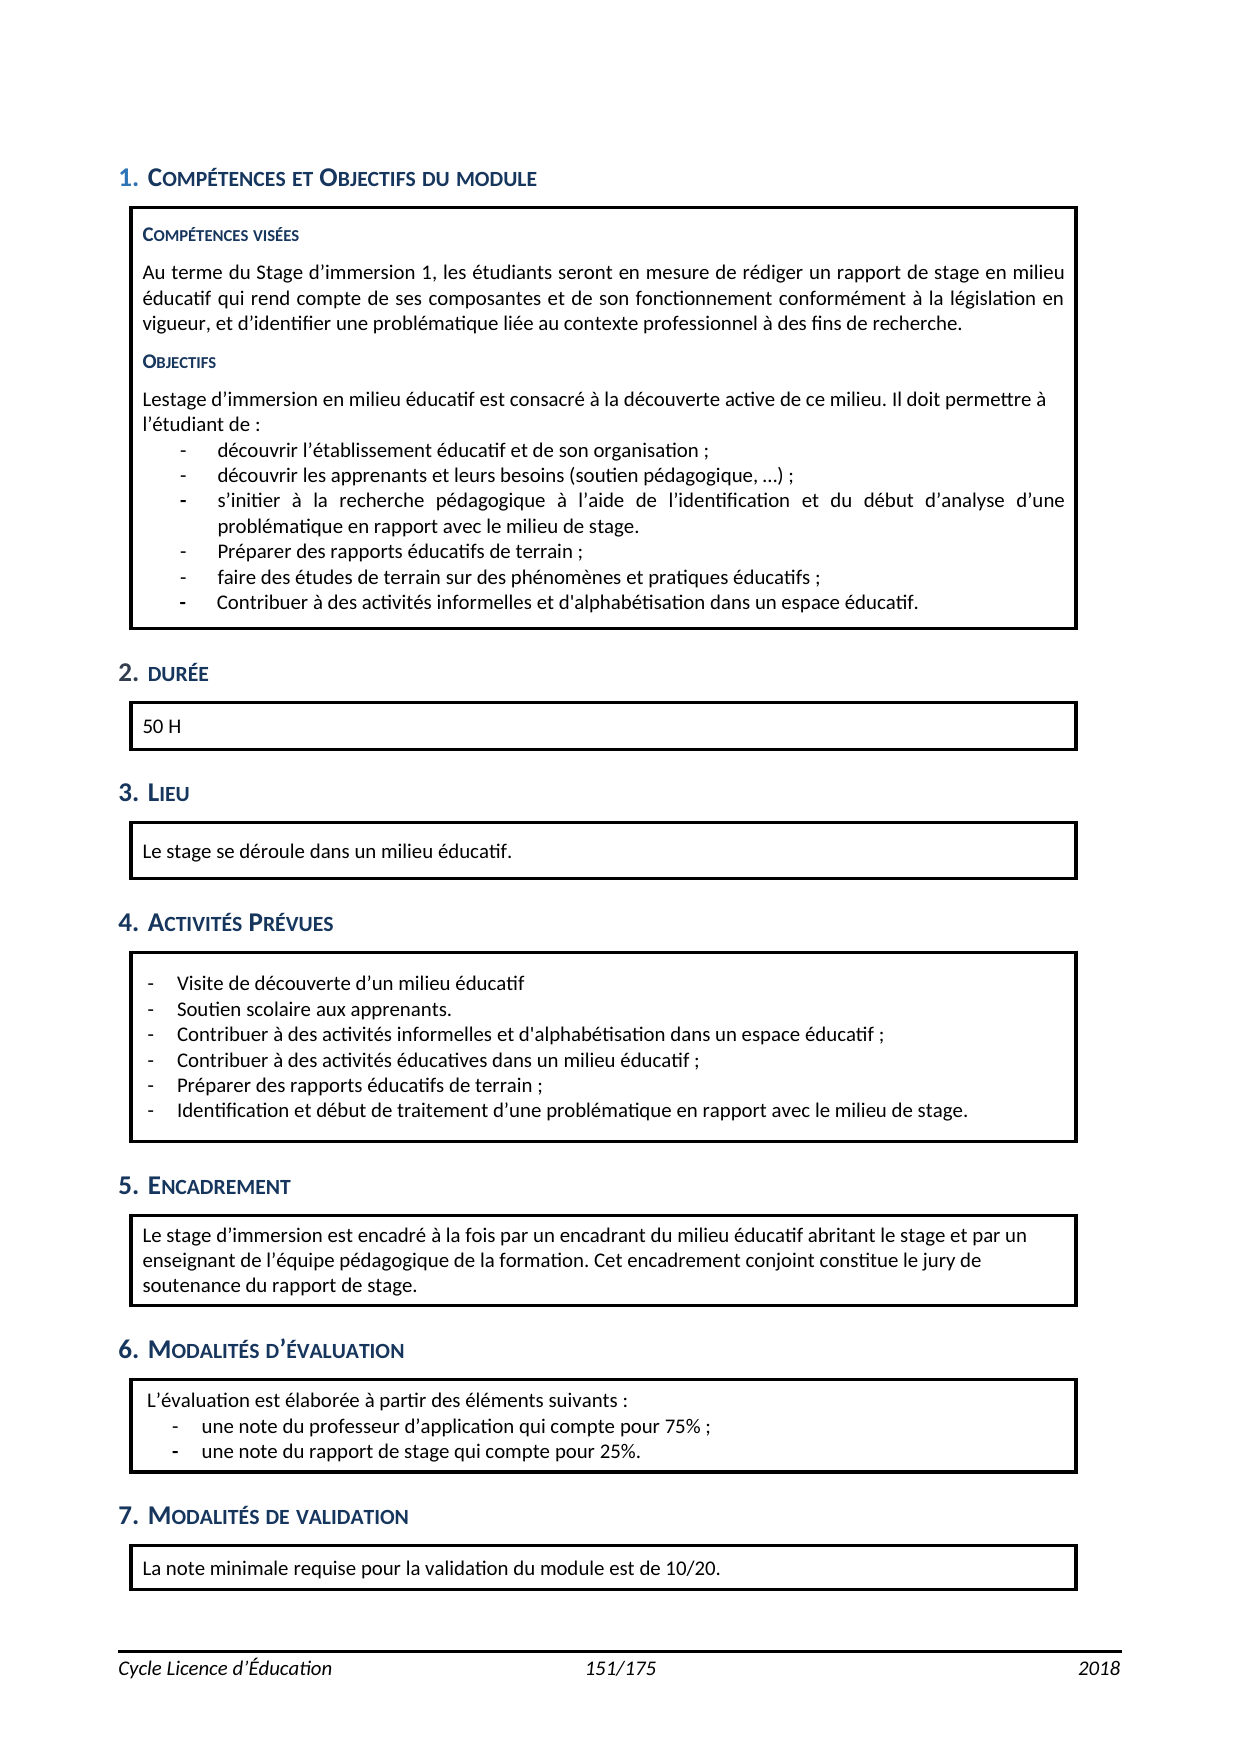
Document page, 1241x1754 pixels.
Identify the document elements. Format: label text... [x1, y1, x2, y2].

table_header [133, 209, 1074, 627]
list Activités Prévues [118, 905, 1122, 938]
list Modalités de validation [118, 1498, 1122, 1531]
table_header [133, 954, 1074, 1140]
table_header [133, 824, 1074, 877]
list Modalités d’évaluation [118, 1332, 1122, 1365]
list durée [118, 655, 1122, 688]
list Lieu [118, 776, 1122, 809]
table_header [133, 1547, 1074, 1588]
list Compétences et Objectifs du module [118, 160, 1122, 193]
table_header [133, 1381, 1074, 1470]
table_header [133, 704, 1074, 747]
list Encadrement [118, 1168, 1122, 1201]
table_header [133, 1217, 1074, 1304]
